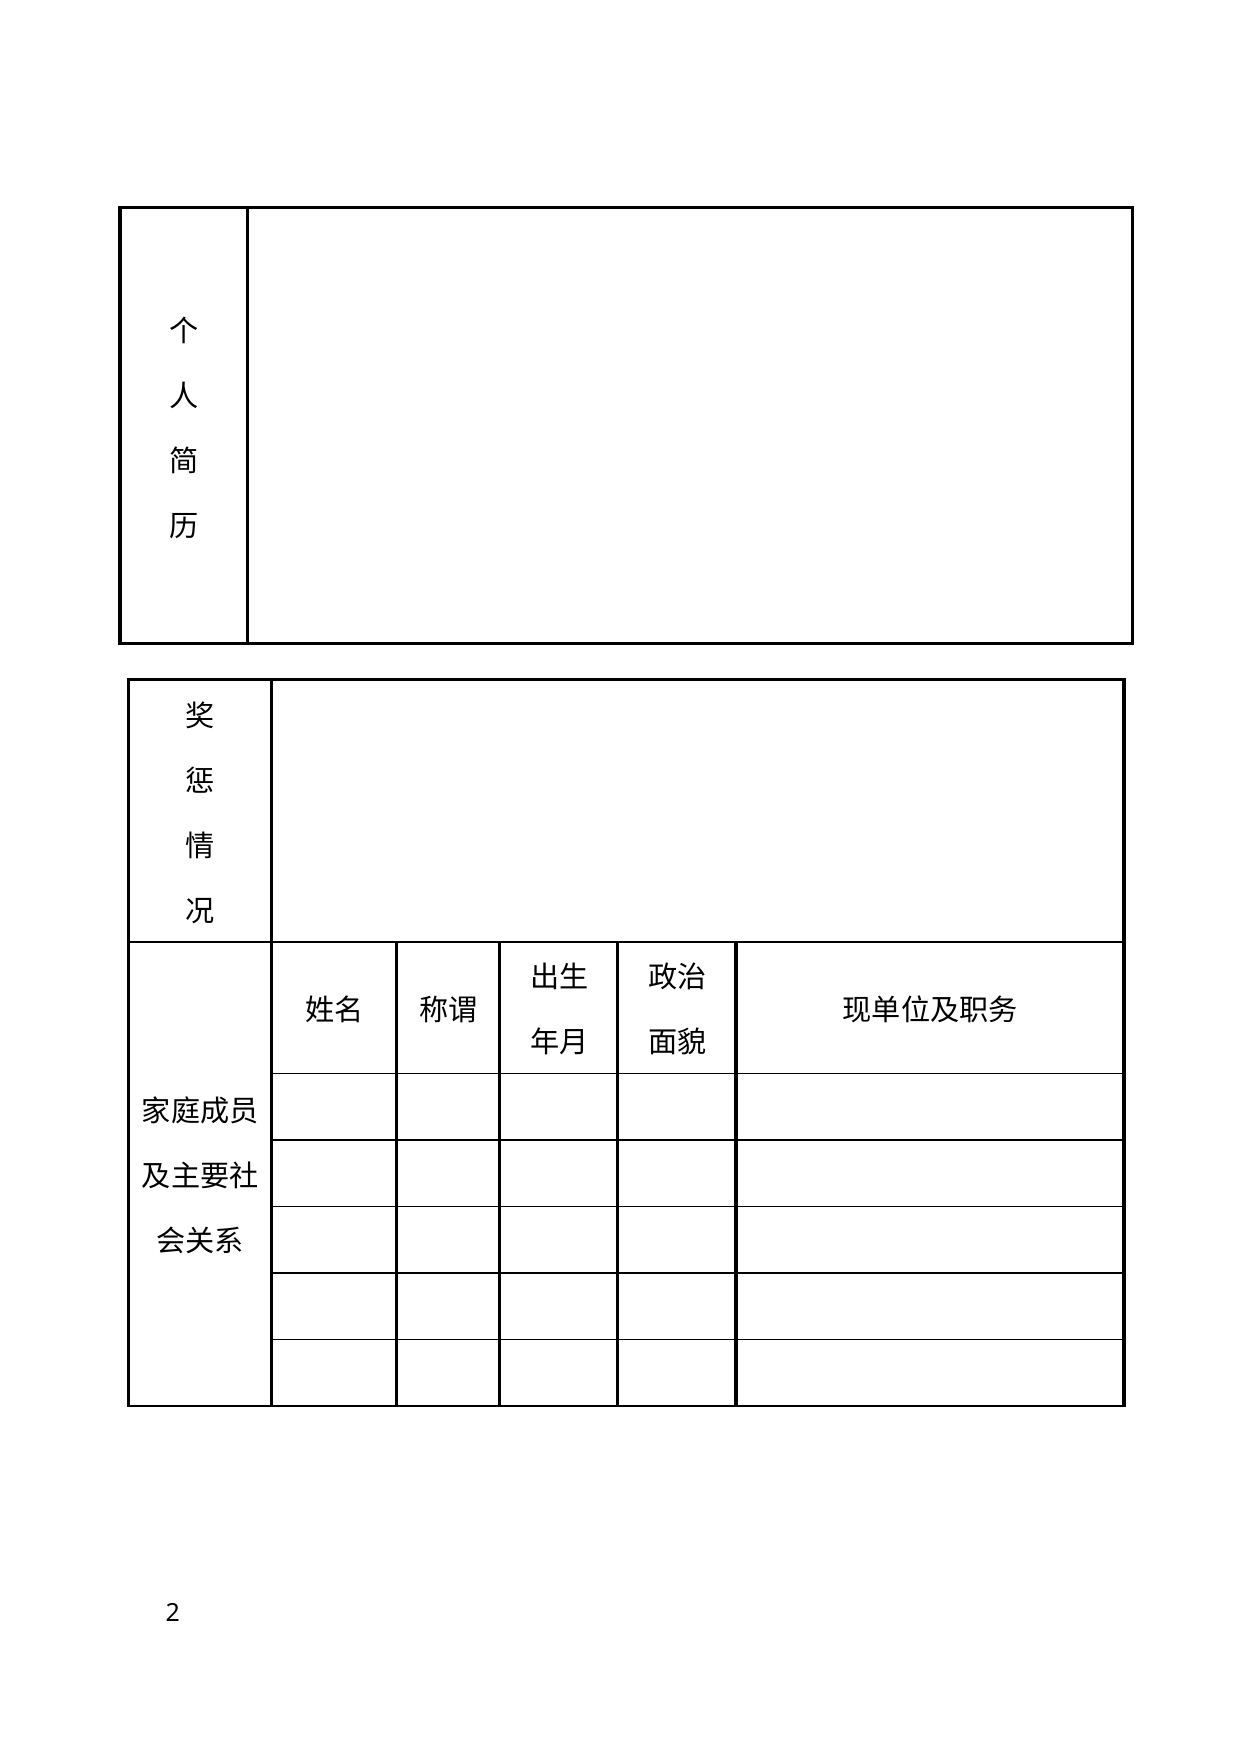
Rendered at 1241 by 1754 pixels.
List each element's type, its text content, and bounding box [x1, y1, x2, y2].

table_cell [273, 1141, 395, 1206]
table_cell 家庭成员及主要社会关系 [130, 943, 270, 1405]
table_cell [619, 1074, 734, 1139]
table_cell [273, 1340, 395, 1405]
table_cell [738, 1340, 1122, 1405]
table_cell [249, 209, 1131, 642]
table_cell 现单位及职务 [738, 943, 1122, 1072]
table_header 奖 惩 情 况 [130, 681, 270, 941]
table_cell [273, 1207, 395, 1272]
table_cell [273, 1074, 395, 1139]
table_cell 称谓 [398, 943, 498, 1072]
table_cell [398, 1141, 498, 1206]
table_cell [398, 1274, 498, 1339]
table_cell 个 人 简 历 [122, 209, 246, 642]
table_cell [619, 1207, 734, 1272]
table_cell [738, 1274, 1122, 1339]
table_cell [501, 1207, 616, 1272]
table_cell [619, 1141, 734, 1206]
table_header [273, 681, 1122, 941]
table_cell [619, 1274, 734, 1339]
table_cell [619, 1340, 734, 1405]
table_cell [398, 1207, 498, 1272]
table_cell 出生 年月 [501, 943, 616, 1072]
table_cell [738, 1074, 1122, 1139]
table_cell [501, 1141, 616, 1206]
table_cell [398, 1074, 498, 1139]
table_cell [501, 1274, 616, 1339]
table_cell 政治 面貌 [619, 943, 734, 1072]
table_cell [398, 1340, 498, 1405]
table_cell [738, 1141, 1122, 1206]
table_cell 姓名 [273, 943, 395, 1072]
table_cell [273, 1274, 395, 1339]
table_cell [501, 1074, 616, 1139]
table_cell [738, 1207, 1122, 1272]
table_cell [501, 1340, 616, 1405]
